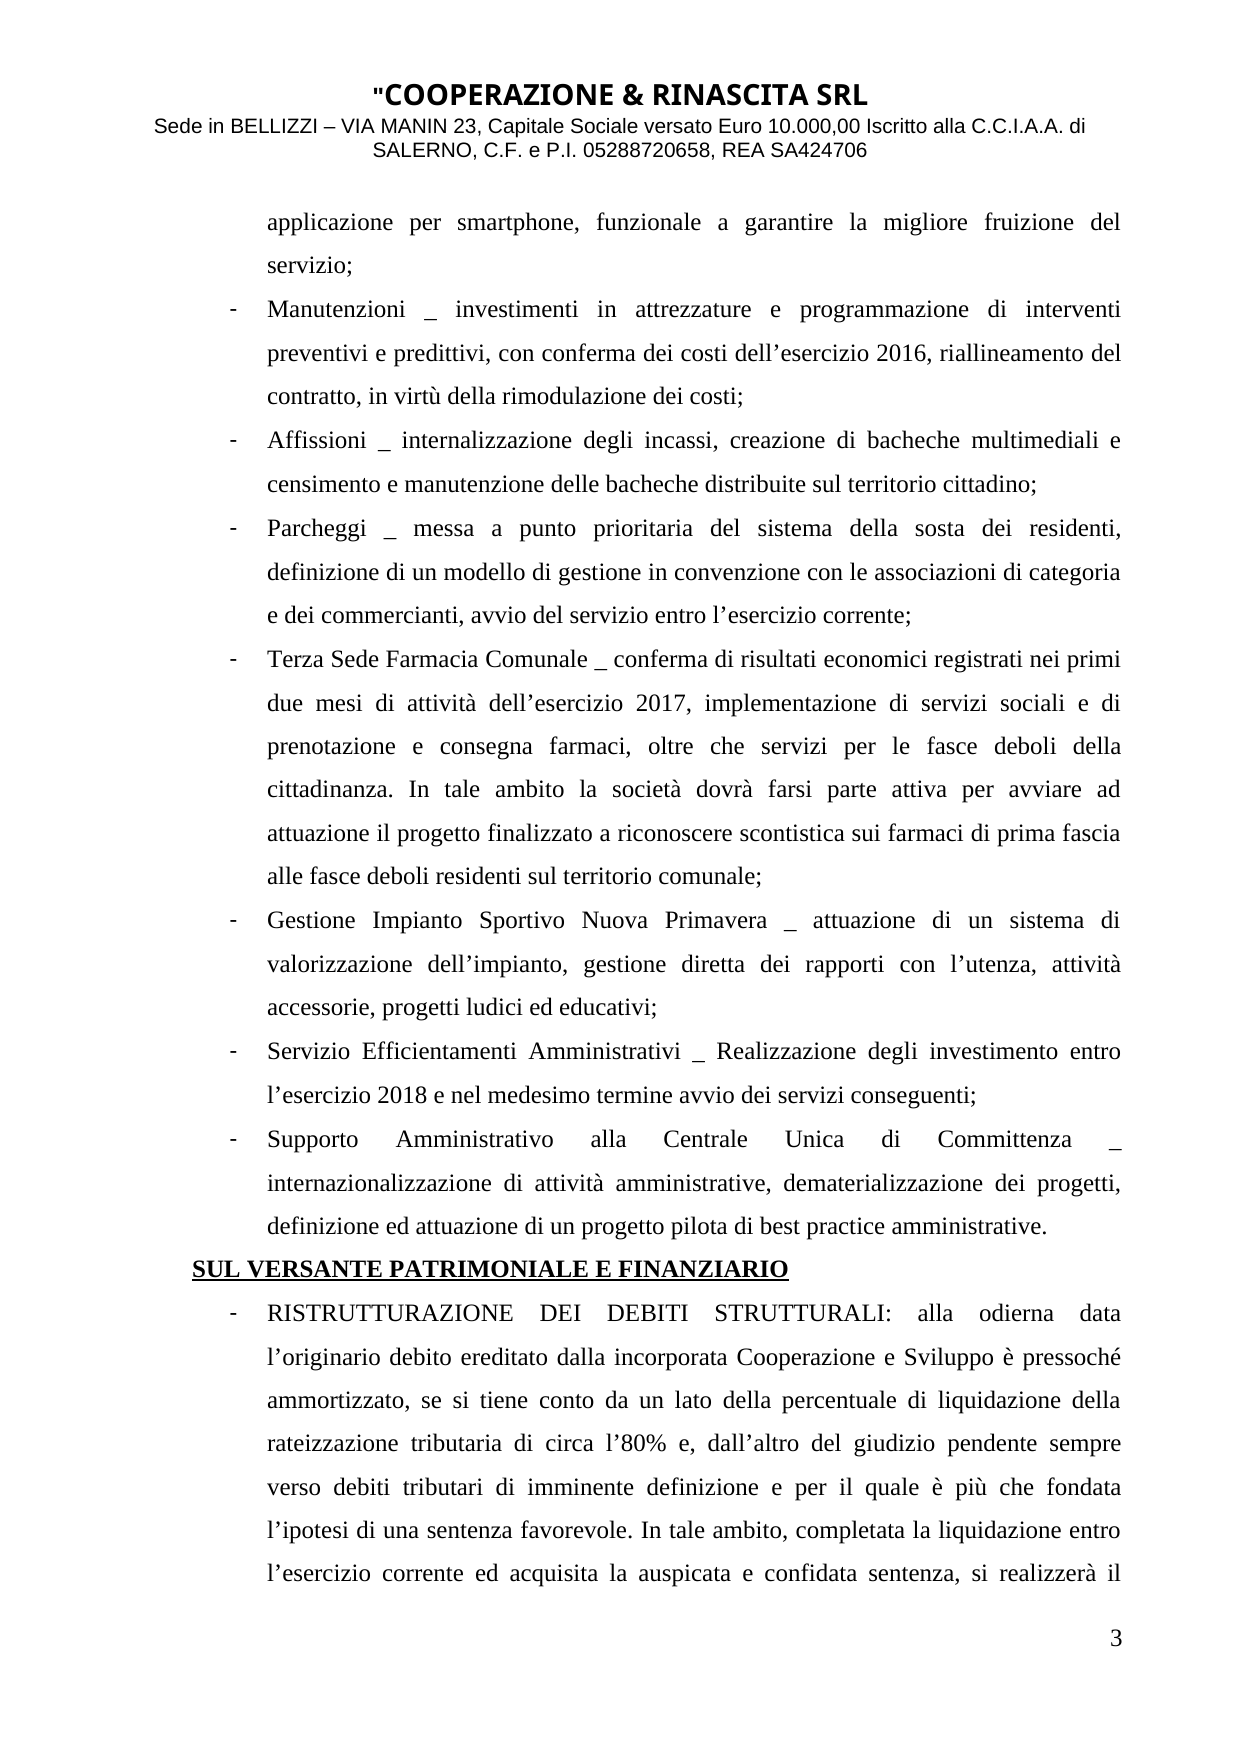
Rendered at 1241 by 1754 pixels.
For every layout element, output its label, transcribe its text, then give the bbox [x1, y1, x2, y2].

list Servizio Efficientamenti Amministrativi _ Realizzazione degli investimento entro l’esercizio 2018 e nel medesimo termine avvio dei servizi conseguenti; [229, 1035, 1122, 1109]
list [229, 1297, 1122, 1587]
text SUL VERSANTE PATRIMONIALE E FINANZIARIO [118, 1254, 1122, 1283]
list Terza Sede Farmacia Comunale _ conferma di risultati economici registrati nei primi due mesi di attività dell’esercizio 2017, implementazione di servizi sociali e di prenotazione e consegna farmaci, oltre che servizi per le fasce deboli della cittadinanza. In tale ambito la società dovrà farsi parte attiva per avviare ad attuazione il progetto finalizzato a riconoscere scontistica sui farmaci di prima fascia alle fasce deboli residenti sul territorio comunale; [229, 643, 1122, 889]
list Supporto Amministrativo alla Centrale Unica di Committenza _ internazionalizzazione di attività amministrative, dematerializzazione dei progetti, definizione ed attuazione di un progetto pilota di best practice amministrative. [229, 1123, 1122, 1240]
list Affissioni _ internalizzazione degli incassi, creazione di bacheche multimediali e censimento e manutenzione delle bacheche distribuite sul territorio cittadino; [229, 424, 1122, 498]
list Gestione Impianto Sportivo Nuova Primavera _ attuazione di un sistema di valorizzazione dell’impianto, gestione diretta dei rapporti con l’utenza, attività accessorie, progetti ludici ed educativi; [229, 904, 1122, 1021]
list Manutenzioni _ investimenti in attrezzature e programmazione di interventi preventivi e predittivi, con conferma dei costi dell’esercizio 2016, riallineamento del contratto, in virtù della rimodulazione dei costi; [229, 293, 1122, 410]
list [229, 207, 1122, 279]
list Parcheggi _ messa a punto prioritaria del sistema della sosta dei residenti, definizione di un modello di gestione in convenzione con le associazioni di categoria e dei commercianti, avvio del servizio entro l’esercizio corrente; [229, 512, 1122, 629]
